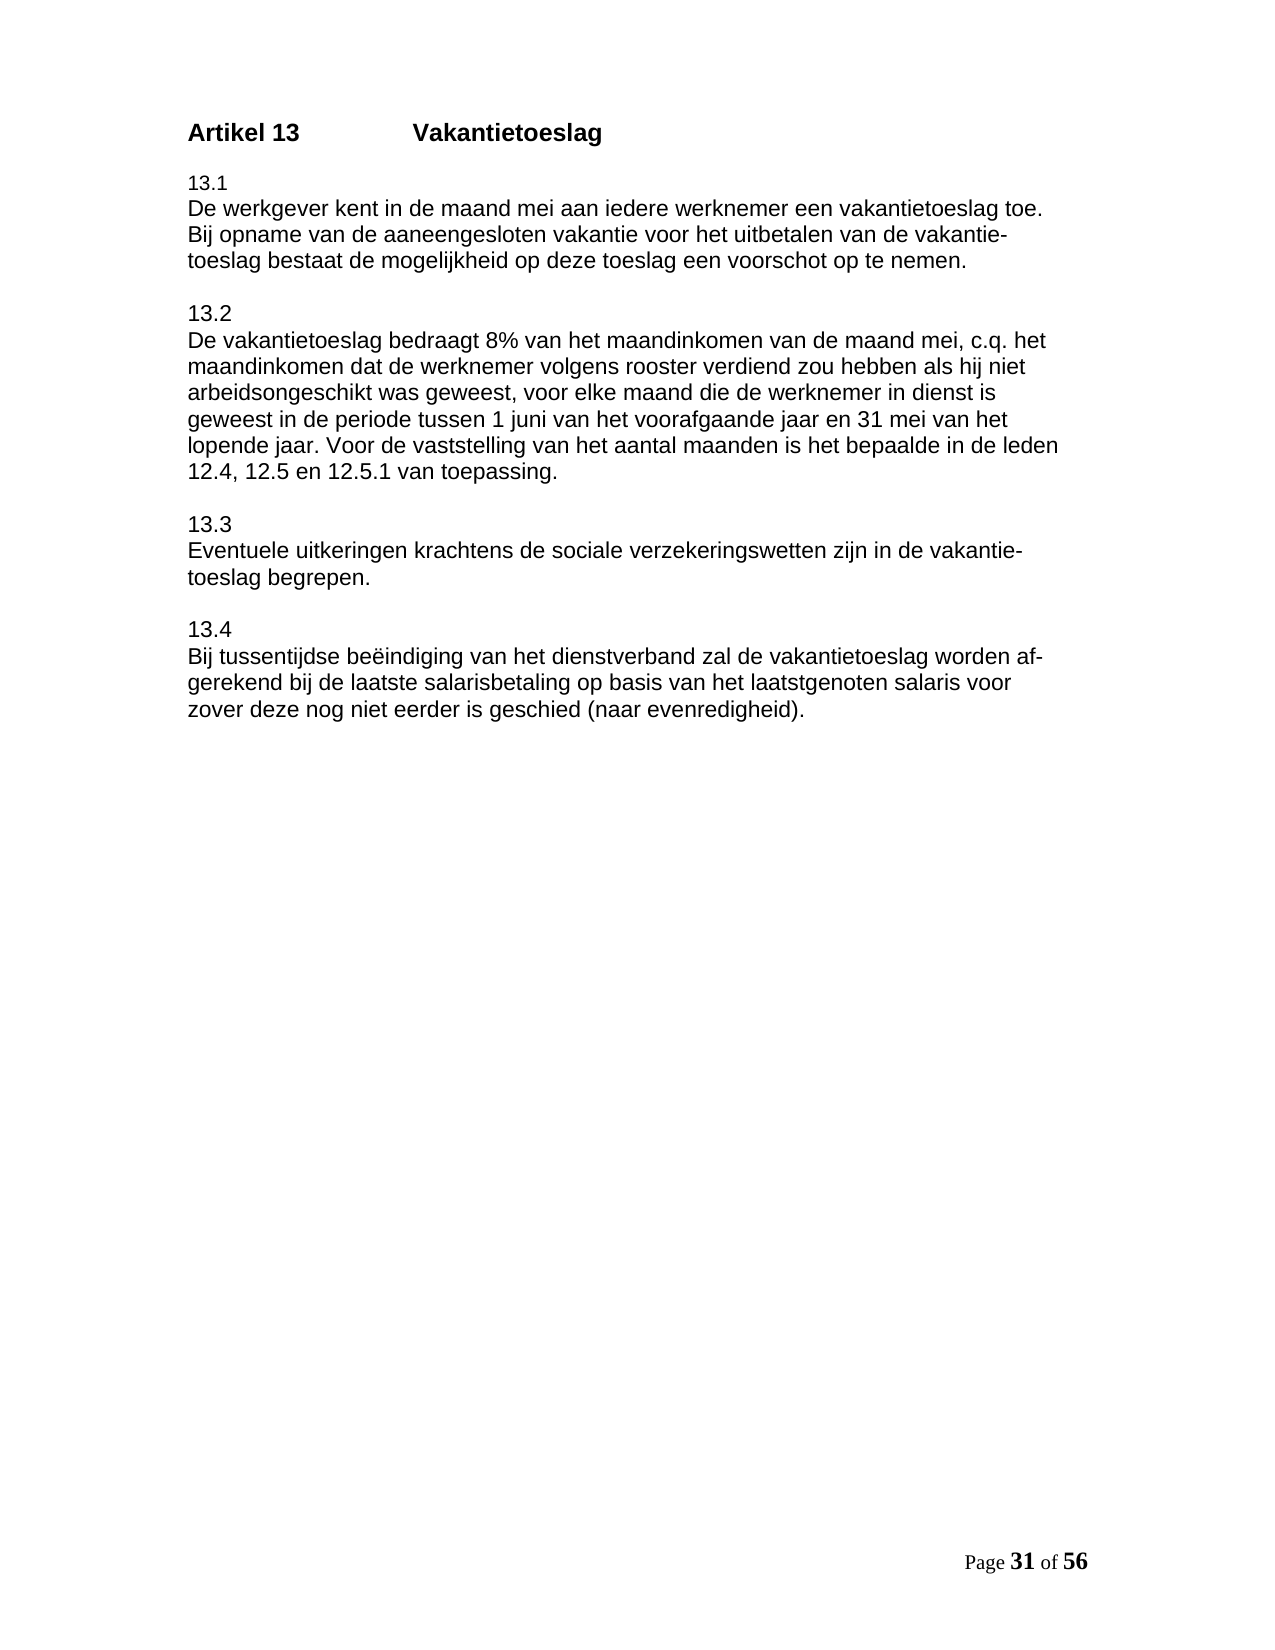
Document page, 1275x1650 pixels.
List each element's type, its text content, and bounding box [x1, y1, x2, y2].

subtitle Artikel 13 Vakantietoeslag [187, 118, 1088, 147]
text De werkgever kent in de maand mei aan iedere werknemer een vakantietoeslag toe. Bij opname van de aaneengesloten vakantie voor het uitbetalen van de vakantie-toeslag bestaat de mogelijkheid op deze toeslag een voorschot op te nemen. [187, 195, 1074, 274]
text 13.2 [187, 300, 1074, 327]
text De vakantietoeslag bedraagt 8% van het maandinkomen van de maand mei, c.q. het maandinkomen dat de werknemer volgens rooster verdiend zou hebben als hij niet arbeidsongeschikt was geweest, voor elke maand die de werknemer in dienst is geweest in de periode tussen 1 juni van het voorafgaande jaar en 31 mei van het lopende jaar. Voor de vaststelling van het aantal maanden is het bepaalde in de leden 12.4, 12.5 en 12.5.1 van toepassing. [187, 327, 1074, 485]
text 13.1 [187, 171, 1074, 195]
text 13.4 [187, 616, 1074, 643]
text Eventuele uitkeringen krachtens de sociale verzekeringswetten zijn in de vakantie-toeslag begrepen. [187, 537, 1074, 590]
text Bij tussentijdse beëindiging van het dienstverband zal de vakantietoeslag worden af-gerekend bij de laatste salarisbetaling op basis van het laatstgenoten salaris voor zover deze nog niet eerder is geschied (naar evenredigheid). [187, 643, 1074, 722]
text 13.3 [187, 511, 1074, 537]
